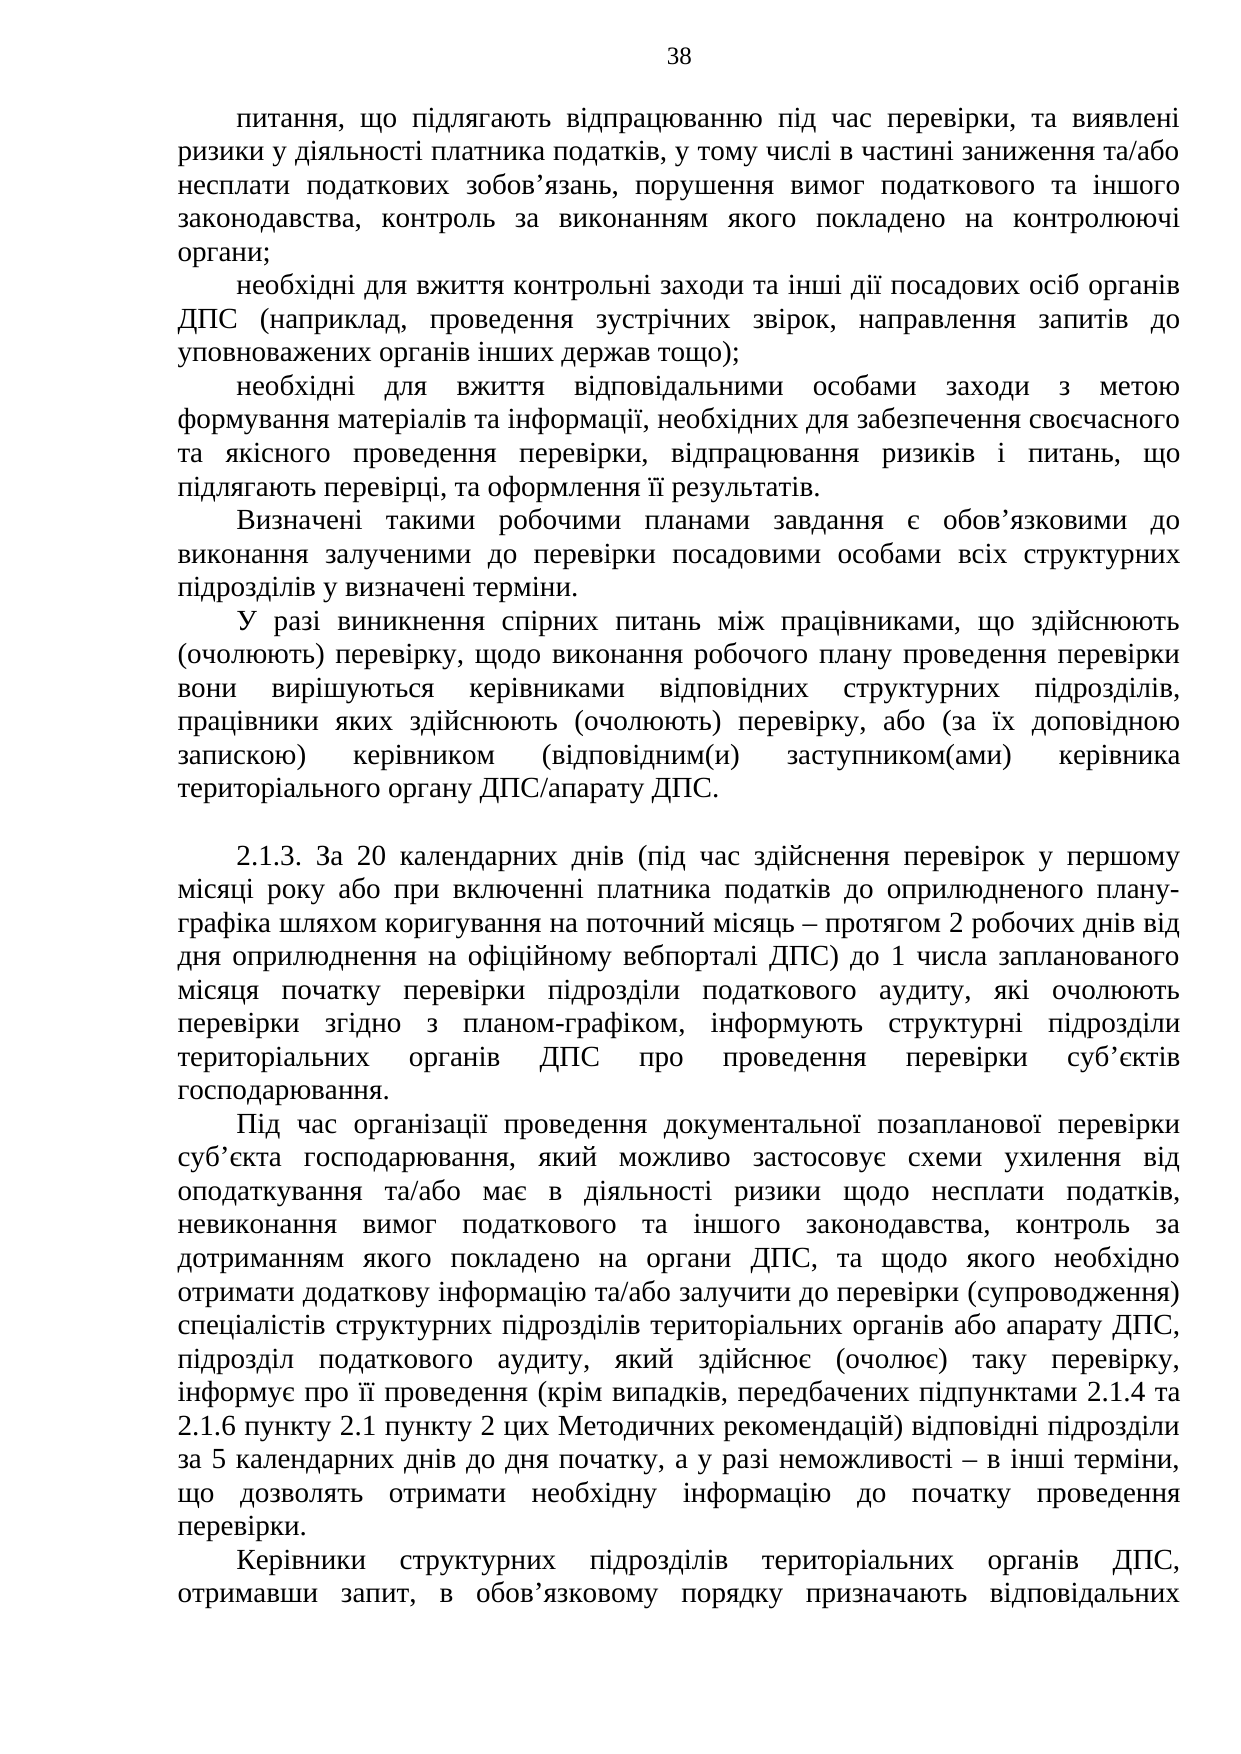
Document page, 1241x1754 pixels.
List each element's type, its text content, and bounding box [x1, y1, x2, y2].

text 2.1.3. За 20 календарних днів (під час здійснення перевірок у першому місяці року або при включенні платника податків до оприлюдненого плану-графіка шляхом коригування на поточний місяць – протягом 2 робочих днів від дня оприлюднення на офіційному вебпорталі ДПС) до 1 числа запланованого місяця початку перевірки підрозділи податкового аудиту, які очолюють перевірки згідно з планом-графіком, інформують структурні підрозділи територіальних органів ДПС про проведення перевірки суб’єктів господарювання. [177, 838, 1181, 1106]
text питання, що підлягають відпрацюванню під час перевірки, та виявлені ризики у діяльності платника податків, у тому числі в частині заниження та/або несплати податкових зобов’язань, порушення вимог податкового та іншого законодавства, контроль за виконанням якого покладено на контролюючі органи; [177, 100, 1181, 267]
text У разі виникнення спірних питань між працівниками, що здійснюють (очолюють) перевірку, щодо виконання робочого плану проведення перевірки вони вирішуються керівниками відповідних структурних підрозділів, працівники яких здійснюють (очолюють) перевірку, або (за їх доповідною запискою) керівником (відповідним(и) заступником(ами) керівника територіального органу ДПС/апарату ДПС. [177, 603, 1181, 804]
text необхідні для вжиття відповідальними особами заходи з метою формування матеріалів та інформації, необхідних для забезпечення своєчасного та якісного проведення перевірки, відпрацювання ризиків і питань, що підлягають перевірці, та оформлення її результатів. [177, 368, 1181, 502]
text Під час організації проведення документальної позапланової перевірки суб’єкта господарювання, який можливо застосовує схеми ухилення від оподаткування та/або має в діяльності ризики щодо несплати податків, невиконання вимог податкового та іншого законодавства, контроль за дотриманням якого покладено на органи ДПС, та щодо якого необхідно отримати додаткову інформацію та/або залучити до перевірки (супроводження) спеціалістів структурних підрозділів територіальних органів або апарату ДПС, підрозділ податкового аудиту, який здійснює (очолює) таку перевірку, інформує про її проведення (крім випадків, передбачених підпунктами 2.1.4 та 2.1.6 пункту 2.1 пункту 2 цих Методичних рекомендацій) відповідні підрозділи за 5 календарних днів до дня початку, а у разі неможливості – в інші терміни, що дозволять отримати необхідну інформацію до початку проведення перевірки. [177, 1106, 1181, 1542]
text Визначені такими робочими планами завдання є обов’язковими до виконання залученими до перевірки посадовими особами всіх структурних підрозділів у визначені терміни. [177, 502, 1181, 603]
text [177, 1542, 1181, 1609]
text необхідні для вжиття контрольні заходи та інші дії посадових осіб органів ДПС (наприклад, проведення зустрічних звірок, направлення запитів до уповноважених органів інших держав тощо); [177, 267, 1181, 368]
